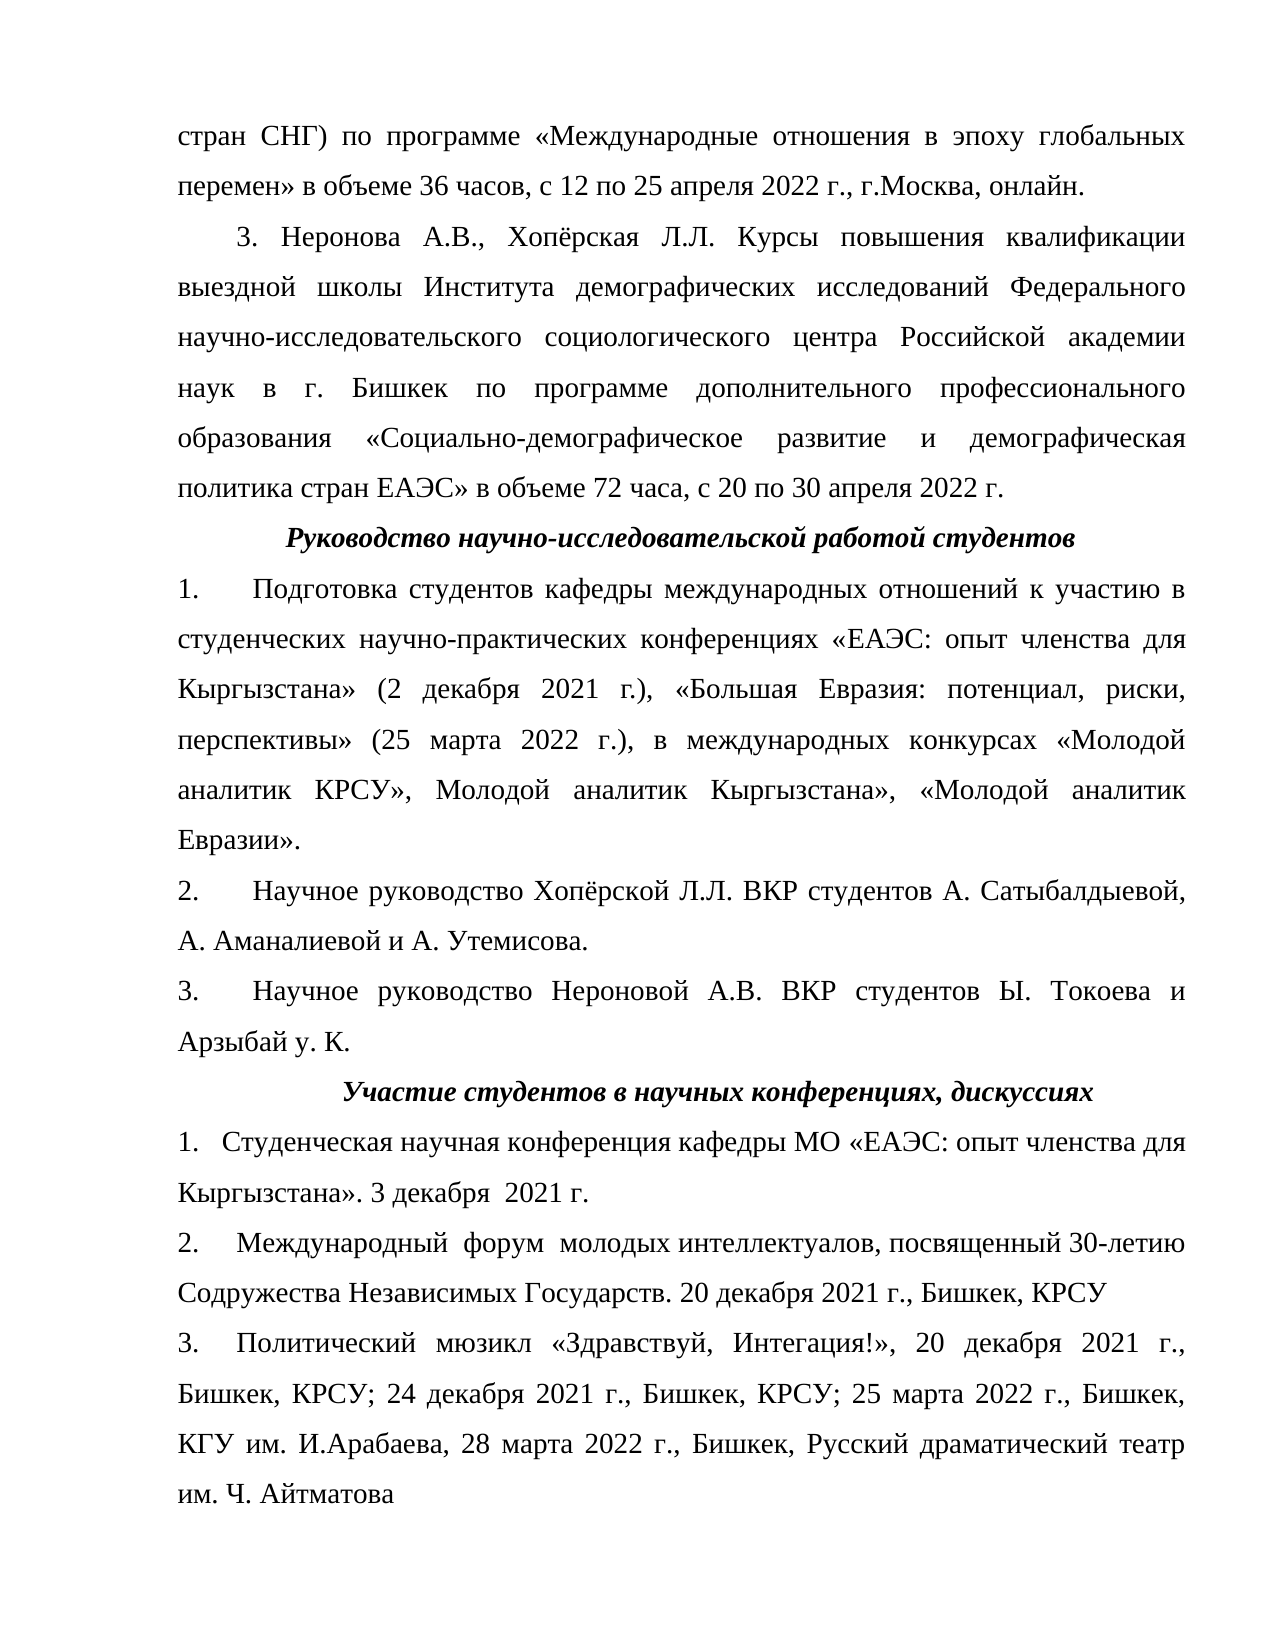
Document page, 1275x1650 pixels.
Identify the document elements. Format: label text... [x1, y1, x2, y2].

list Участие студентов в научных конференциях, дискуссиях [252, 1074, 1186, 1108]
text Руководство научно-исследовательской работой студентов [177, 521, 1186, 554]
list Научное руководство Хопёрской Л.Л. ВКР студентов А. Сатыбалдыевой, А. Аманалиевой и А. Утемисова. [177, 873, 1186, 957]
list Научное руководство Нероновой А.В. ВКР студентов Ы. Токоева и Арзыбай у. К. [177, 973, 1186, 1057]
list Политический мюзикл «Здравствуй, Интегация!», 20 декабря 2021 г., Бишкек, КРСУ; 24 декабря 2021 г., Бишкек, КРСУ; 25 марта 2022 г., Бишкек, КГУ им. И.Арабаева, 28 марта 2022 г., Бишкек, Русский драматический театр им. Ч. Айтматова [177, 1326, 1186, 1510]
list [177, 118, 1186, 202]
list Студенческая научная конференция кафедры МО «ЕАЭС: опыт членства для Кыргызстана». 3 декабря 2021 г. [177, 1124, 1186, 1208]
list Международный форум молодых интеллектуалов, посвященный 30-летию Содружества Независимых Государств. 20 декабря 2021 г., Бишкек, КРСУ [177, 1225, 1186, 1309]
list Подготовка студентов кафедры международных отношений к участию в студенческих научно-практических конференциях «ЕАЭС: опыт членства для Кыргызстана» (2 декабря 2021 г.), «Большая Евразия: потенциал, риски, перспективы» (25 марта 2022 г.), в международных конкурсах «Молодой аналитик КРСУ», Молодой аналитик Кыргызстана», «Молодой аналитик Евразии». [177, 571, 1186, 856]
list Неронова А.В., Хопёрская Л.Л. Курсы повышения квалификации выездной школы Института демографических исследований Федерального научно-исследовательского социологического центра Российской академии наук в г. Бишкек по программе дополнительного профессионального образования «Социально-демографическое развитие и демографическая политика стран ЕАЭС» в объеме 72 часа, с 20 по 30 апреля 2022 г. [177, 219, 1186, 504]
